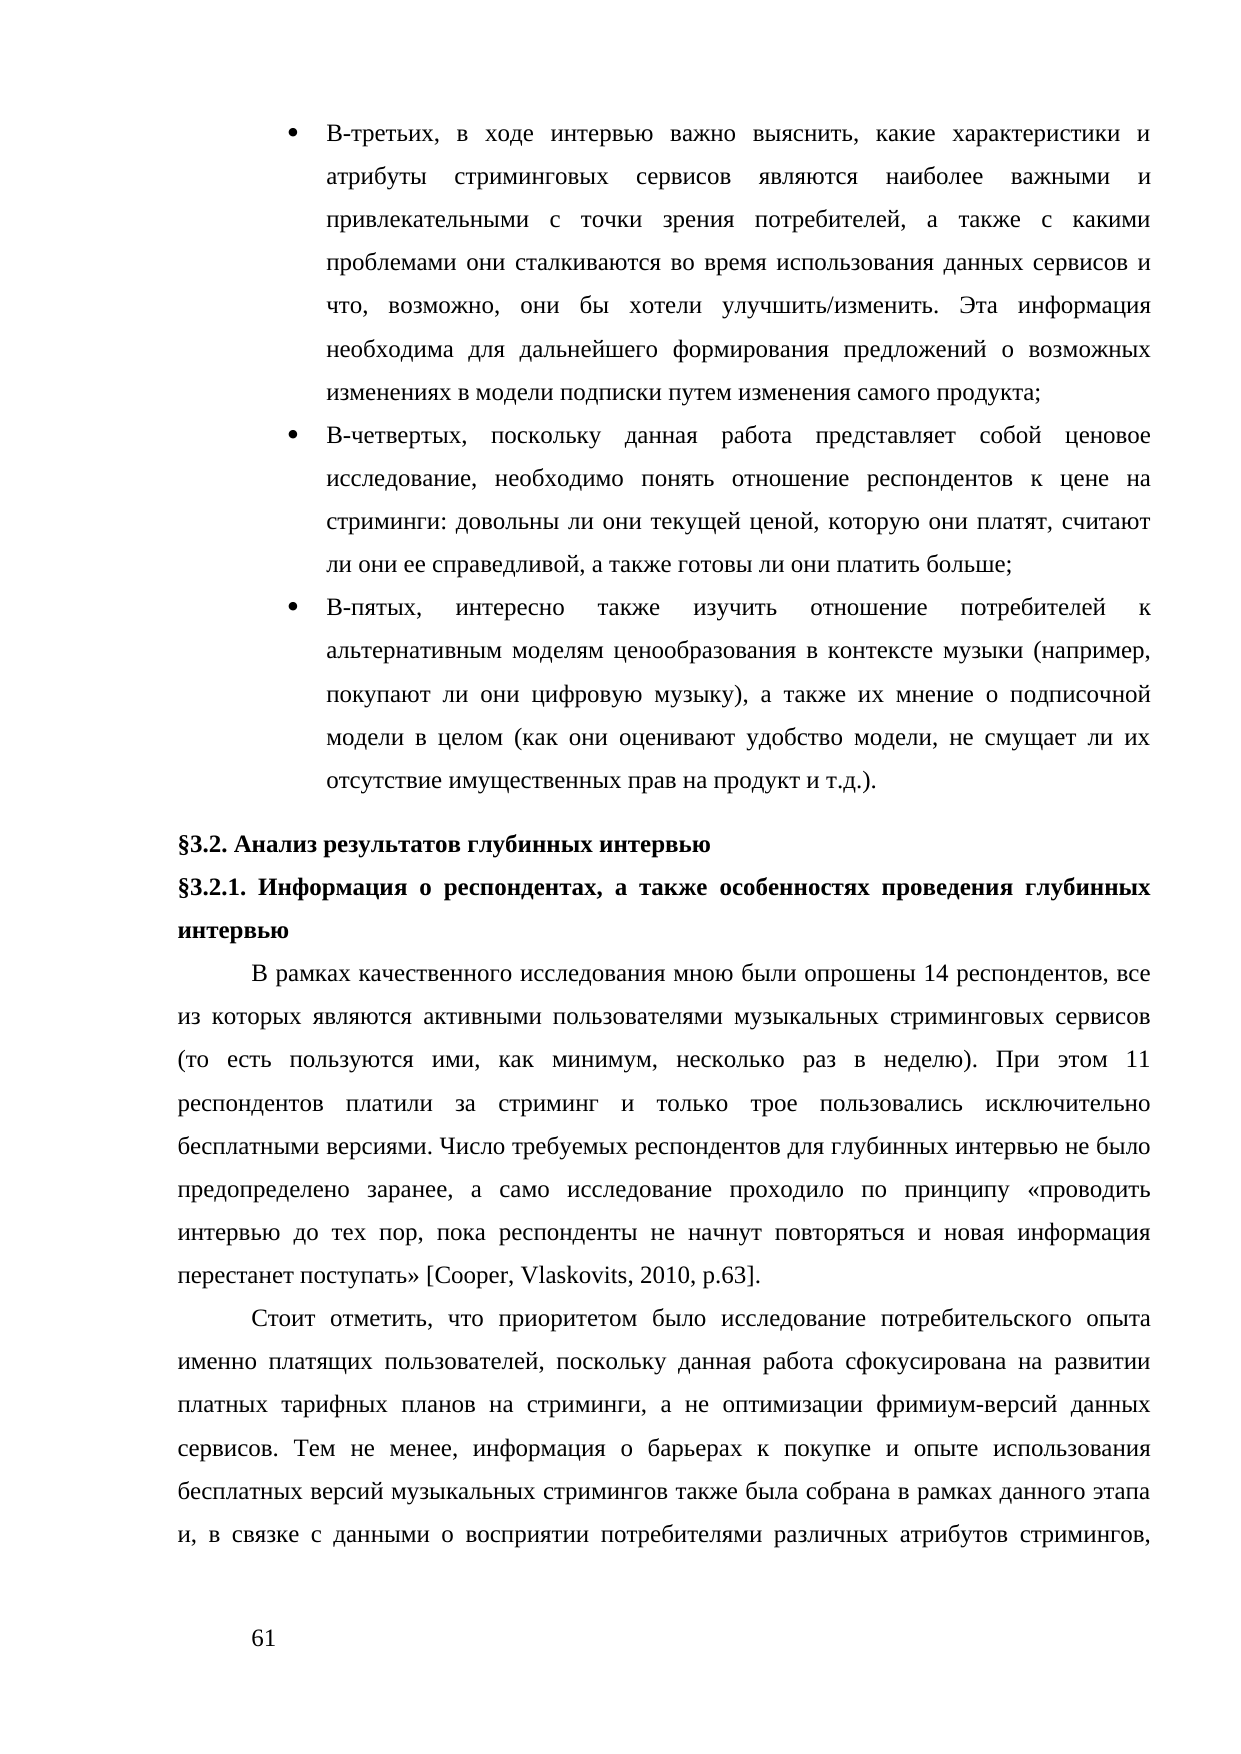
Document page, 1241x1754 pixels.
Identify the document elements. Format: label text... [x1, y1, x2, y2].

list В-третьих, в ходе интервью важно выяснить, какие характеристики и атрибуты стриминговых сервисов являются наиболее важными и привлекательными с точки зрения потребителей, а также с какими проблемами они сталкиваются во время использования данных сервисов и что, возможно, они бы хотели улучшить/изменить. Эта информация необходима для дальнейшего формирования предложений о возможных изменениях в модели подписки путем изменения самого продукта; [288, 118, 1152, 406]
subtitle §3.2.1. Информация о респондентах, а также особенностях проведения глубинных интервью [177, 872, 1152, 944]
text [177, 1303, 1152, 1548]
text В рамках качественного исследования мною были опрошены 14 респондентов, все из которых являются активными пользователями музыкальных стриминговых сервисов (то есть пользуются ими, как минимум, несколько раз в неделю). При этом 11 респондентов платили за стриминг и только трое пользовались исключительно бесплатными версиями. Число требуемых респондентов для глубинных интервью не было предопределено заранее, а само исследование проходило по принципу «проводить интервью до тех пор, пока респонденты не начнут повторяться и новая информация перестанет поступать» [Cooper, Vlaskovits, 2010, p.63]. [177, 958, 1152, 1289]
list В-пятых, интересно также изучить отношение потребителей к альтернативным моделям ценообразования в контексте музыки (например, покупают ли они цифровую музыку), а также их мнение о подписочной модели в целом (как они оценивают удобство модели, не смущает ли их отсутствие имущественных прав на продукт и т.д.). [288, 592, 1152, 794]
list В-четвертых, поскольку данная работа представляет собой ценовое исследование, необходимо понять отношение респондентов к цене на стриминги: довольны ли они текущей ценой, которую они платят, считают ли они ее справедливой, а также готовы ли они платить больше; [288, 420, 1152, 578]
subtitle §3.2. Анализ результатов глубинных интервью [177, 829, 1152, 858]
